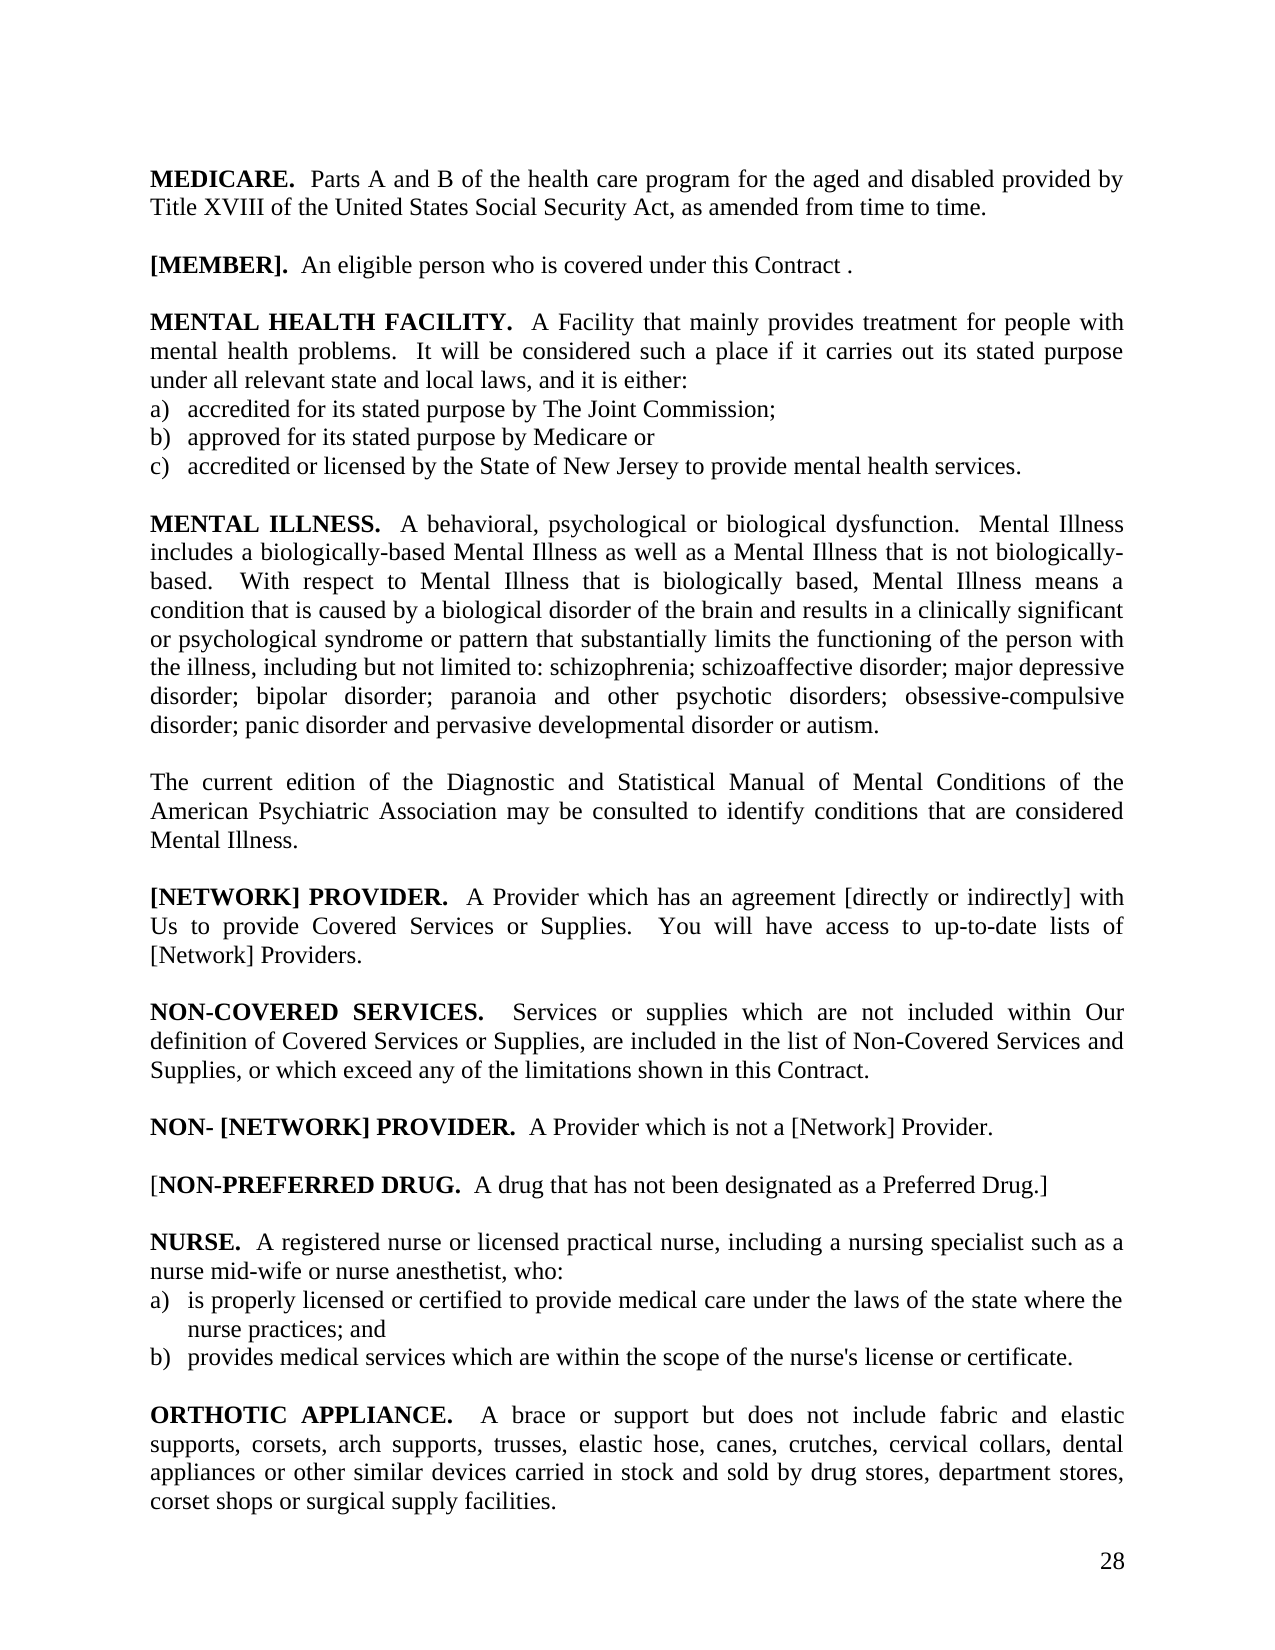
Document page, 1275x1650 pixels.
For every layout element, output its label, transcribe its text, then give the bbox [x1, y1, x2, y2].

list approved for its stated purpose by Medicare or [150, 422, 1125, 451]
text MENTAL HEALTH FACILITY. A Facility that mainly provides treatment for people with mental health problems. It will be considered such a place if it carries out its stated purpose under all relevant state and local laws, and it is either: [150, 307, 1125, 394]
text [NETWORK] PROVIDER. A Provider which has an agreement [directly or indirectly] with Us to provide Covered Services or Supplies. You will have access to up-to-date lists of [Network] Providers. [150, 882, 1125, 969]
list accredited for its stated purpose by The Joint Commission; [150, 394, 1125, 422]
text [MEMBER]. An eligible person who is covered under this Contract . [150, 250, 1125, 279]
list accredited or licensed by the State of New Jersey to provide mental health services. [150, 451, 1125, 480]
text NON-COVERED SERVICES. Services or supplies which are not included within Our definition of Covered Services or Supplies, are included in the list of Non-Covered Services and Supplies, or which exceed any of the limitations shown in this Contract. [150, 997, 1125, 1084]
text [NON-PREFERRED DRUG. A drug that has not been designated as a Preferred Drug.] [150, 1170, 1125, 1199]
text NON- [NETWORK] PROVIDER. A Provider which is not a [Network] Provider. [150, 1112, 1125, 1141]
text The current edition of the Diagnostic and Statistical Manual of Mental Conditions of the American Psychiatric Association may be consulted to identify conditions that are considered Mental Illness. [150, 767, 1125, 854]
text NURSE. A registered nurse or licensed practical nurse, including a nursing specialist such as a nurse mid-wife or nurse anesthetist, who: [150, 1227, 1125, 1285]
text MENTAL ILLNESS. A behavioral, psychological or biological dysfunction. Mental Illness includes a biologically-based Mental Illness as well as a Mental Illness that is not biologically-based. With respect to Mental Illness that is biologically based, Mental Illness means a condition that is caused by a biological disorder of the brain and results in a clinically significant or psychological syndrome or pattern that substantially limits the functioning of the person with the illness, including but not limited to: schizophrenia; schizoaffective disorder; major depressive disorder; bipolar disorder; paranoia and other psychotic disorders; obsessive-compulsive disorder; panic disorder and pervasive developmental disorder or autism. [150, 509, 1125, 739]
list is properly licensed or certified to provide medical care under the laws of the state where the nurse practices; and [150, 1285, 1125, 1342]
text MEDICARE. Parts A and B of the health care program for the aged and disabled provided by Title XVIII of the United States Social Security Act, as amended from time to time. [150, 164, 1125, 221]
list provides medical services which are within the scope of the nurse's license or certificate. [150, 1342, 1125, 1371]
text ORTHOTIC APPLIANCE. A brace or support but does not include fabric and elastic supports, corsets, arch supports, trusses, elastic hose, canes, crutches, cervical collars, dental appliances or other similar devices carried in stock and sold by drug stores, department stores, corset shops or surgical supply facilities. [150, 1400, 1125, 1515]
